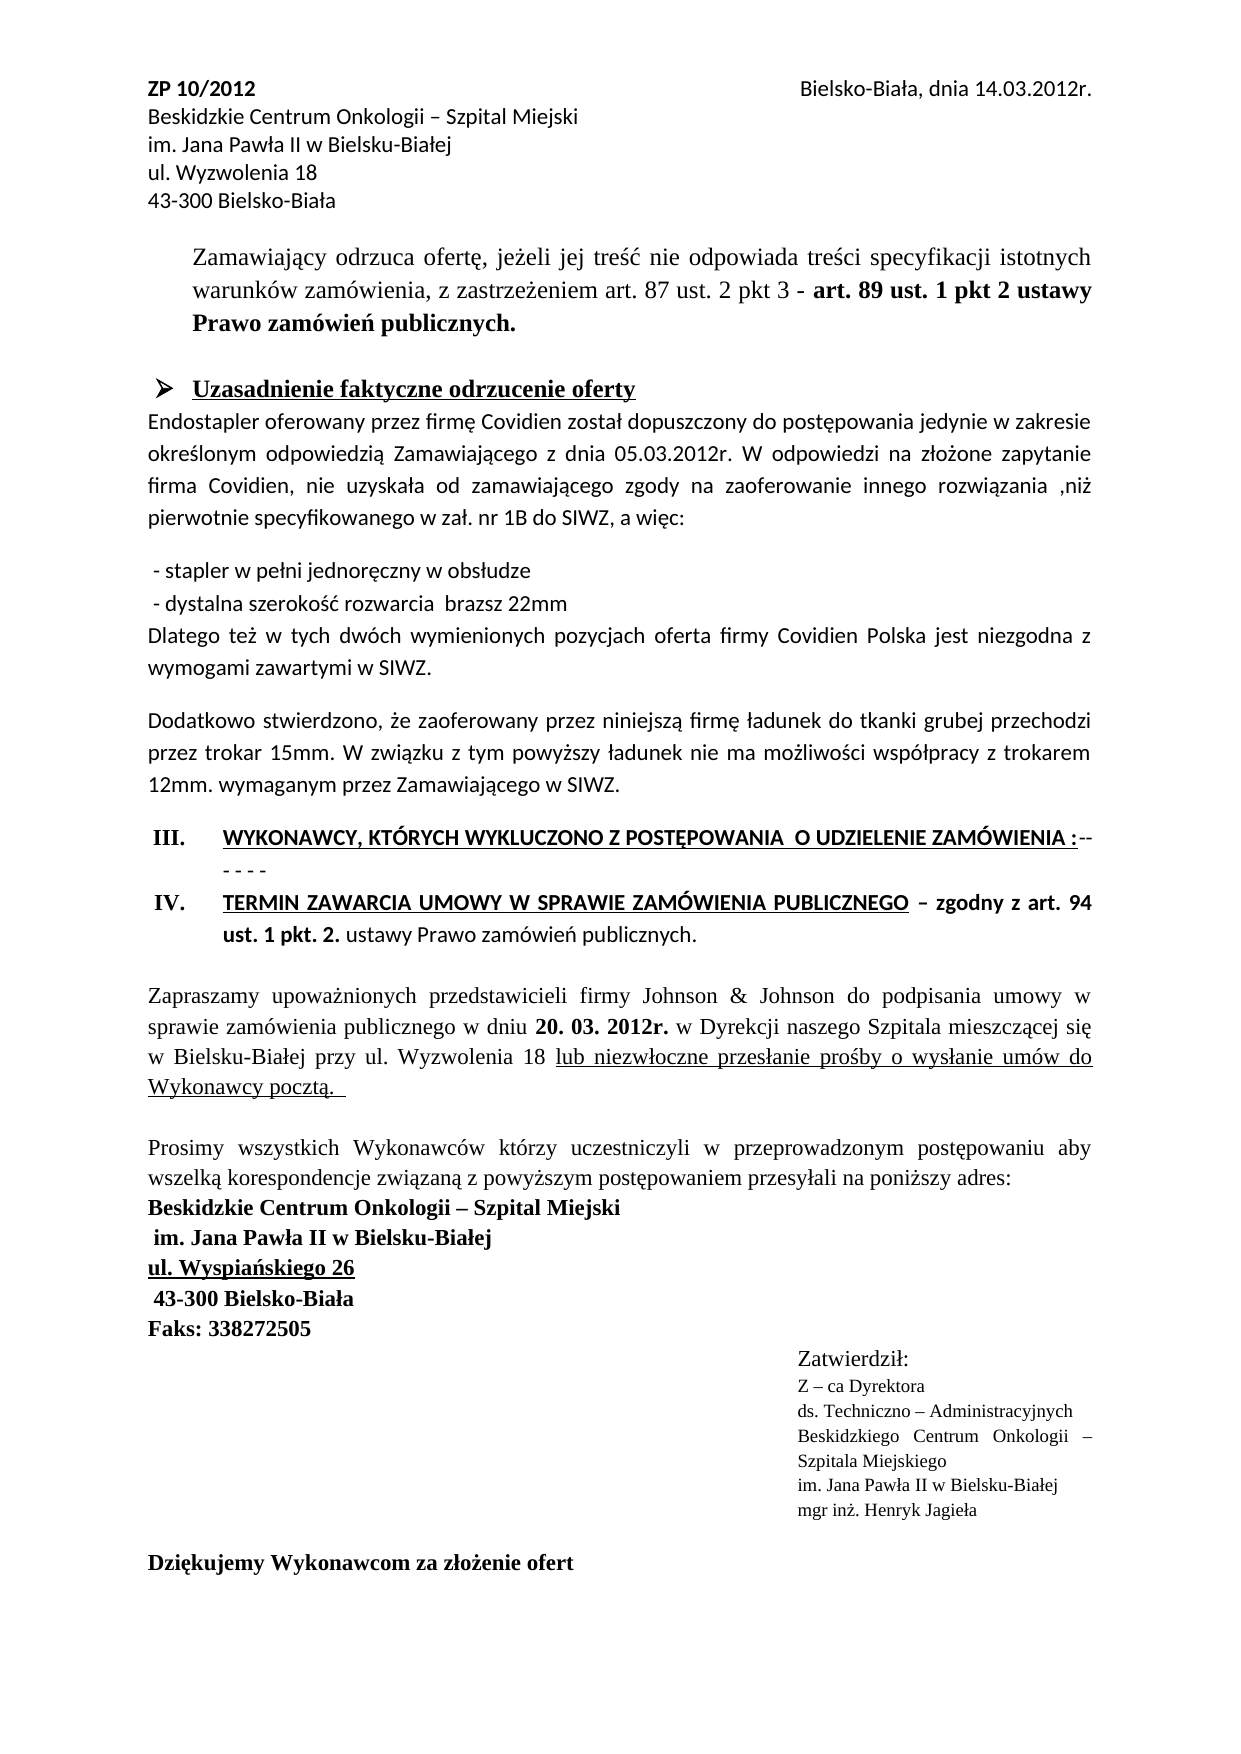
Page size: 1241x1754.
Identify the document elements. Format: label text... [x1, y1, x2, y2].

list ds. Techniczno – Administracyjnych [797, 1400, 1093, 1422]
list Zamawiający odrzuca ofertę, jeżeli jej treść nie odpowiada treści specyfikacji istotnych warunków zamówienia, z zastrzeżeniem art. 87 ust. 2 pkt 3 - art. 89 ust. 1 pkt 2 ustawy Prawo zamówień publicznych. [192, 242, 1093, 337]
list Endostapler oferowany przez firmę Covidien został dopuszczony do postępowania jedynie w zakresie określonym odpowiedzią Zamawiającego z dnia 05.03.2012r. W odpowiedzi na złożone zapytanie firma Covidien, nie uzyskała od zamawiającego zgody na zaoferowanie innego rozwiązania ,niż pierwotnie specyfikowanego w zał. nr 1B do SIWZ, a więc: [148, 407, 1093, 532]
list - dystalna szerokość rozwarcia brazsz 22mm [148, 589, 1093, 617]
list TERMIN ZAWARCIA UMOWY W SPRAWIE ZAMÓWIENIA PUBLICZNEGO – zgodny z art. 94 ust. 1 pkt. 2. ustawy Prawo zamówień publicznych. [185, 888, 1093, 948]
text - stapler w pełni jednoręczny w obsłudze [148, 557, 1093, 584]
list Dziękujemy Wykonawcom za złożenie ofert [148, 1549, 1093, 1575]
list ul. Wyspiańskiego 26 [148, 1254, 1093, 1281]
list Faks: 338272505 [148, 1315, 1093, 1341]
list Uzasadnienie faktyczne odrzucenie oferty [154, 374, 1093, 403]
list Beskidzkie Centrum Onkologii – Szpital Miejski [148, 1194, 1093, 1220]
list Z – ca Dyrektora [797, 1375, 1093, 1397]
list im. Jana Pawła II w Bielsku-Białej [797, 1474, 1093, 1496]
list Zapraszamy upoważnionych przedstawicieli firmy Johnson & Johnson do podpisania umowy w sprawie zamówienia publicznego w dniu 20. 03. 2012r. w Dyrekcji naszego Szpitala mieszczącej się w Bielsku-Białej przy ul. Wyzwolenia 18 lub niezwłoczne przesłanie prośby o wysłanie umów do Wykonawcy pocztą. [148, 982, 1093, 1099]
list Beskidzkiego Centrum Onkologii – Szpitala Miejskiego [797, 1425, 1093, 1471]
list mgr inż. Henryk Jagieła [797, 1499, 1093, 1521]
list im. Jana Pawła II w Bielsku-Białej [148, 1224, 1093, 1251]
list WYKONAWCY, KTÓRYCH WYKLUCZONO Z POSTĘPOWANIA O UDZIELENIE ZAMÓWIENIA :-- - - - - [185, 823, 1093, 884]
list Dlatego też w tych dwóch wymienionych pozycjach oferta firmy Covidien Polska jest niezgodna z wymogami zawartymi w SIWZ. [148, 621, 1093, 681]
list Prosimy wszystkich Wykonawców którzy uczestniczyli w przeprowadzonym postępowaniu aby wszelką korespondencje związaną z powyższym postępowaniem przesyłali na poniższy adres: [148, 1133, 1093, 1190]
list Zatwierdził: [797, 1345, 1093, 1371]
text Dodatkowo stwierdzono, że zaoferowany przez niniejszą firmę ładunek do tkanki grubej przechodzi przez trokar 15mm. W związku z tym powyższy ładunek nie ma możliwości współpracy z trokarem 12mm. wymaganym przez Zamawiającego w SIWZ. [148, 706, 1093, 798]
list 43-300 Bielsko-Biała [148, 1284, 1093, 1311]
